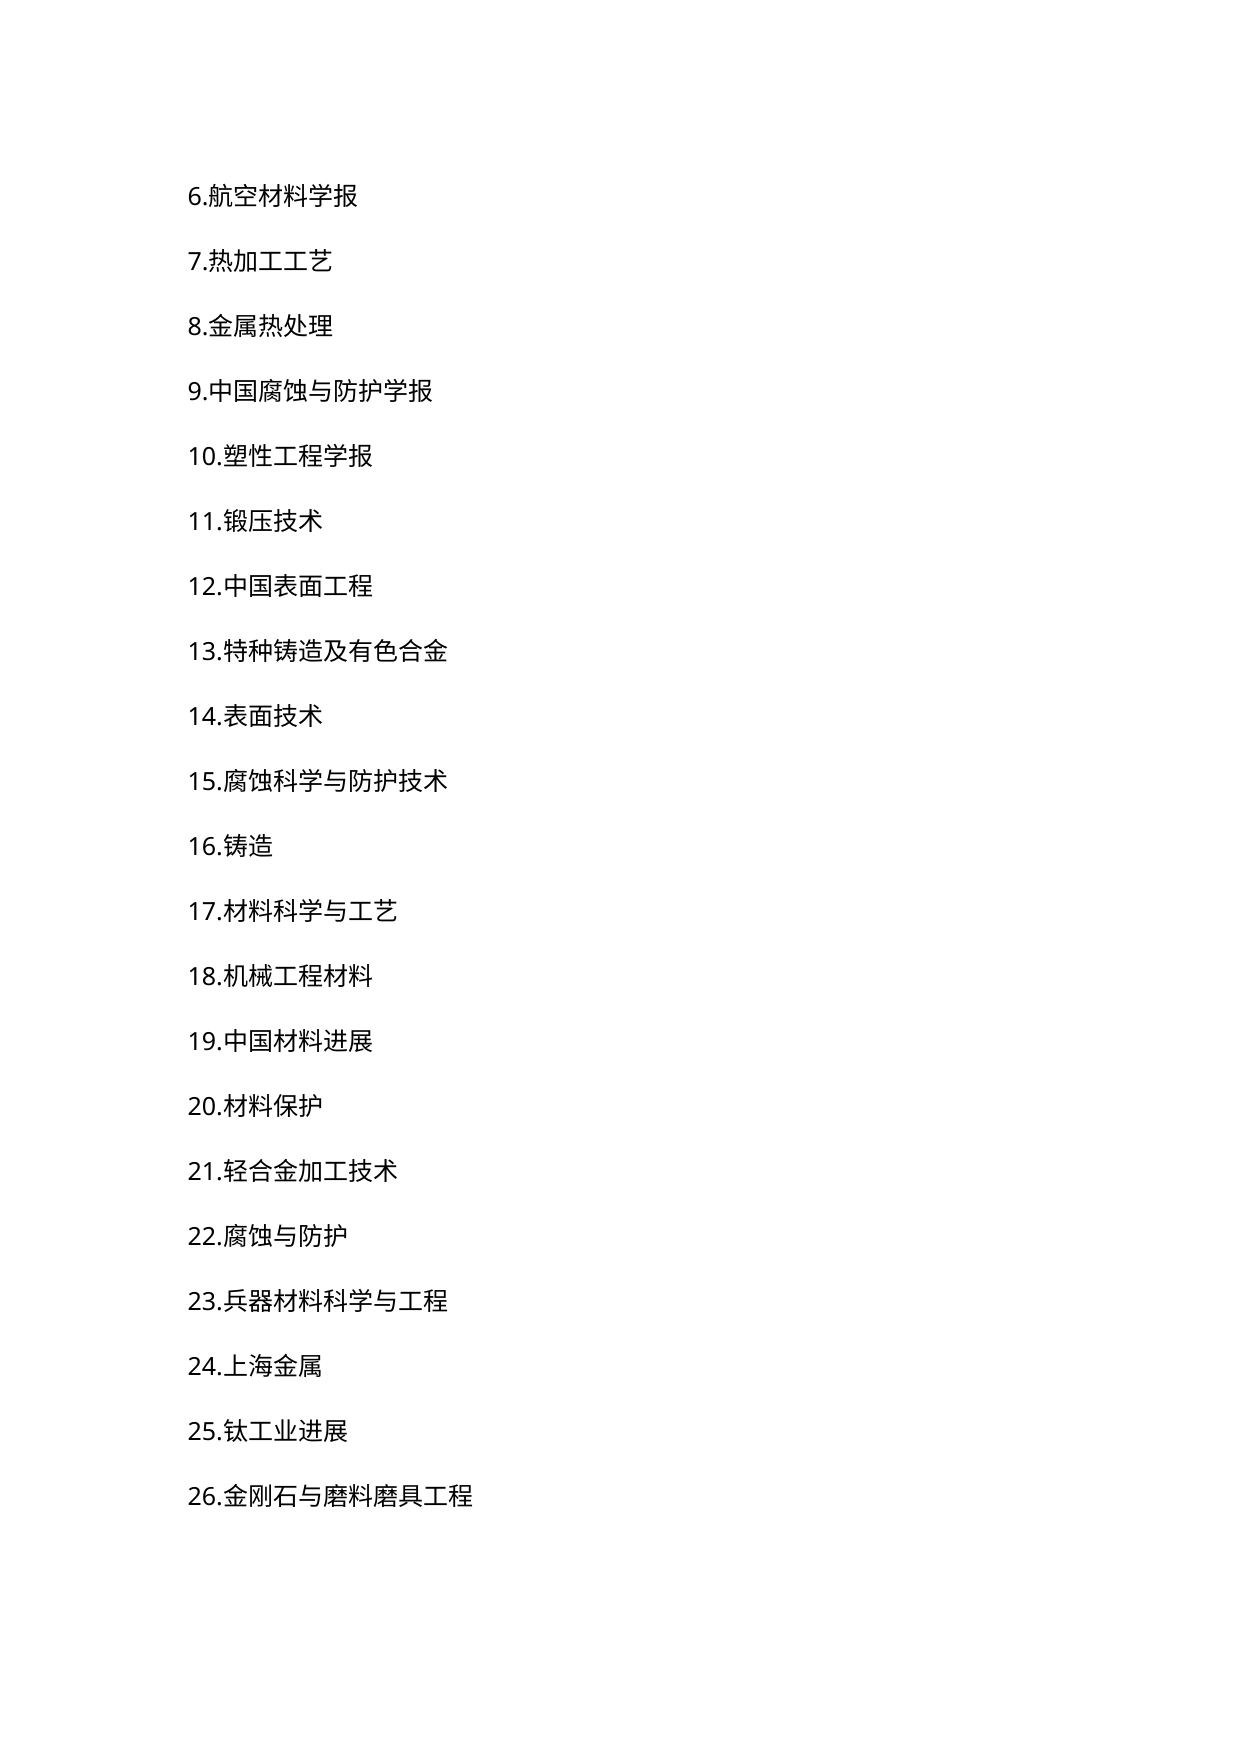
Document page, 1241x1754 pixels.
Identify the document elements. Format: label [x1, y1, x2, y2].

text [187, 162, 1053, 1527]
